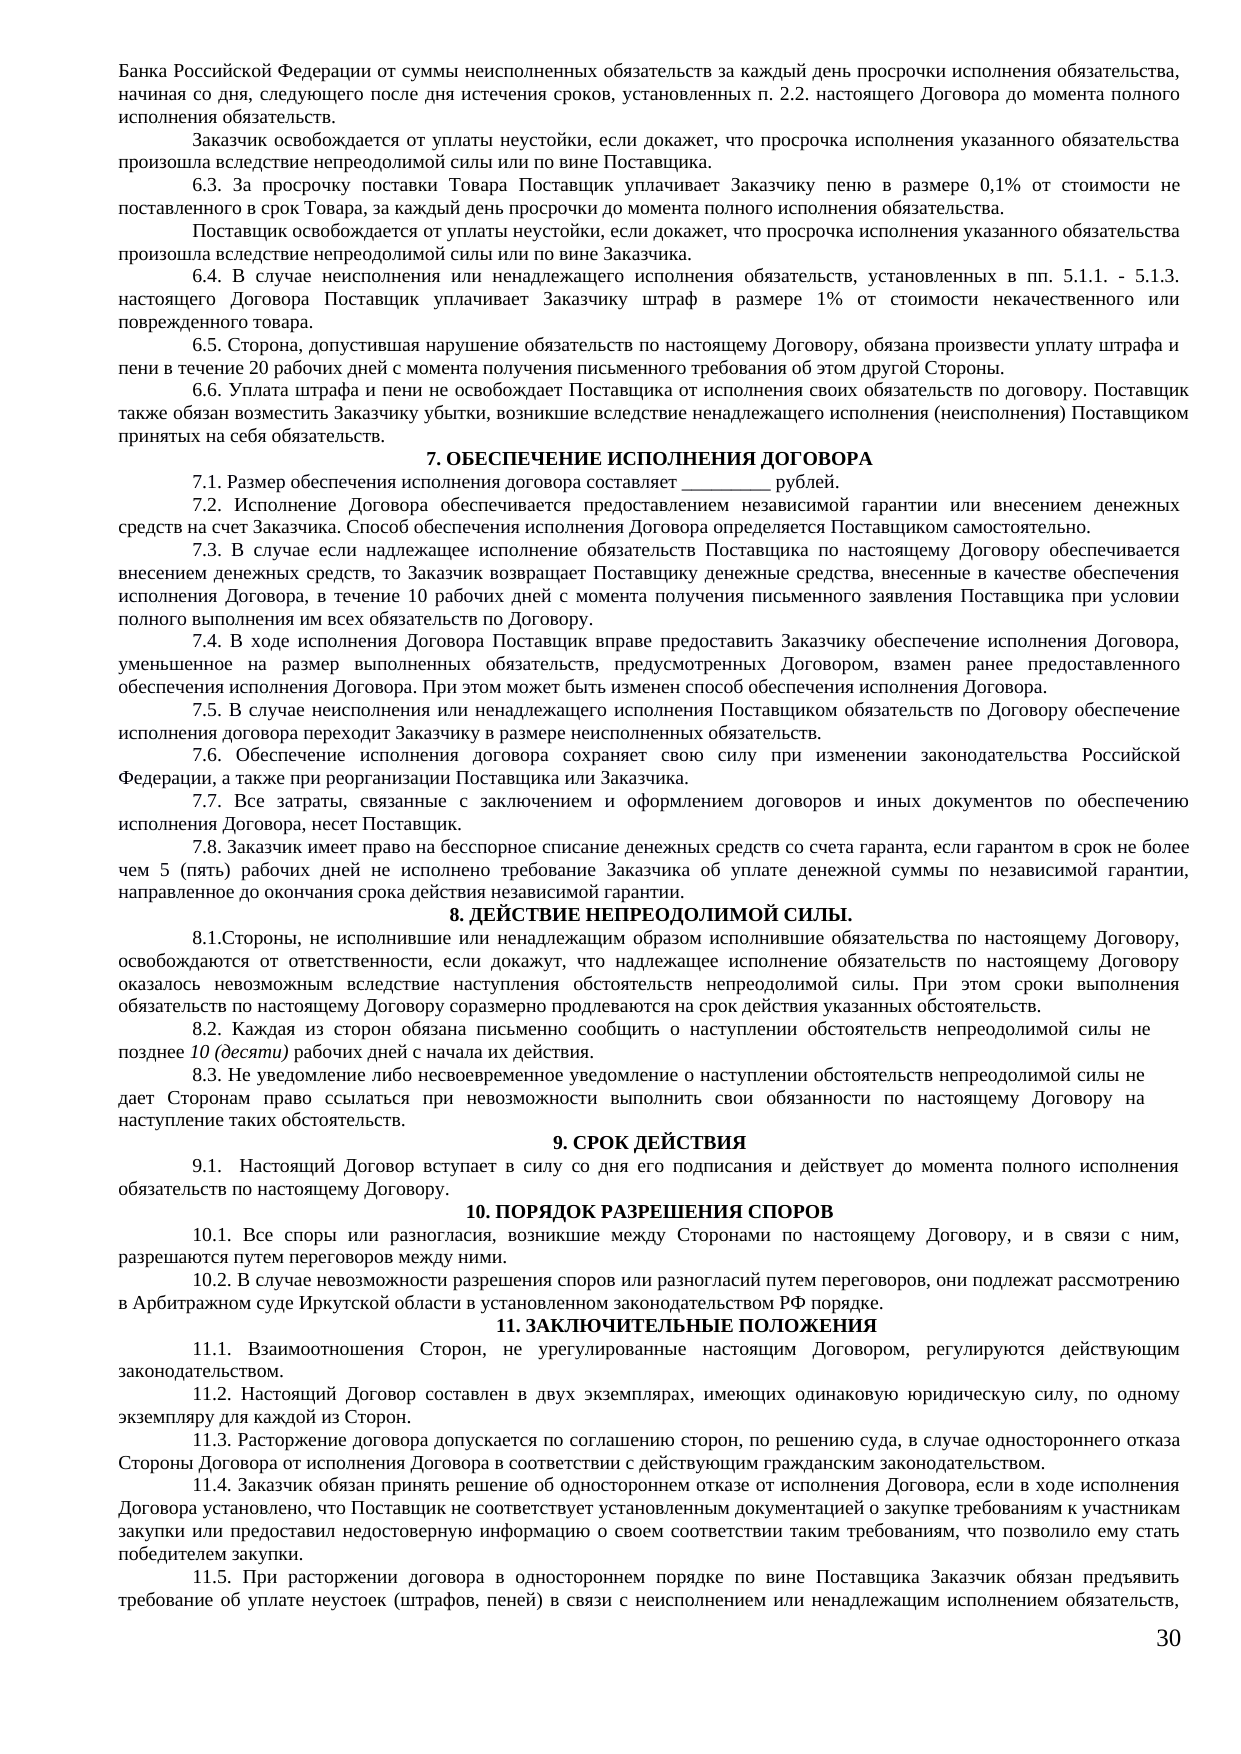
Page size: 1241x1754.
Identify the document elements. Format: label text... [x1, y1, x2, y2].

text 7. ОБЕСПЕЧЕНИЕ ИСПОЛНЕНИЯ ДОГОВОРА [118, 447, 1181, 470]
text 11.2. Настоящий Договор составлен в двух экземплярах, имеющих одинаковую юридическую силу, по одному экземпляру для каждой из Сторон. [118, 1382, 1181, 1428]
text 9. СРОК ДЕЙСТВИЯ [118, 1131, 1181, 1154]
text 7.4. В ходе исполнения Договора Поставщик вправе предоставить Заказчику обеспечение исполнения Договора, уменьшенное на размер выполненных обязательств, предусмотренных Договором, взамен ранее предоставленного обеспечения исполнения Договора. При этом может быть изменен способ обеспечения исполнения Договора. [118, 629, 1181, 698]
text 6.4. В случае неисполнения или ненадлежащего исполнения обязательств, установленных в пп. 5.1.1. - 5.1.3. настоящего Договора Поставщик уплачивает Заказчику штраф в размере 1% от стоимости некачественного или поврежденного товара. [118, 264, 1181, 333]
text 7.2. Исполнение Договора обеспечивается предоставлением независимой гарантии или внесением денежных средств на счет Заказчика. Способ обеспечения исполнения Договора определяется Поставщиком самостоятельно. [118, 492, 1181, 538]
text 9.1. Настоящий Договор вступает в силу со дня его подписания и действует до момента полного исполнения обязательств по настоящему Договору. [118, 1154, 1181, 1200]
text 7.5. В случае неисполнения или ненадлежащего исполнения Поставщиком обязательств по Договору обеспечение исполнения договора переходит Заказчику в размере неисполненных обязательств. [118, 698, 1181, 743]
text 7.7. Все затраты, связанные с заключением и оформлением договоров и иных документов по обеспечению исполнения Договора, несет Поставщик. [118, 789, 1191, 835]
text 8.2. Каждая из сторон обязана письменно сообщить о наступлении обстоятельств непреодолимой силы не позднее 10 (десяти) рабочих дней с начала их действия. [118, 1017, 1152, 1063]
text 11.1. Взаимоотношения Сторон, не урегулированные настоящим Договором, регулируются действующим законодательством. [118, 1337, 1181, 1382]
text 10.1. Все споры или разногласия, возникшие между Сторонами по настоящему Договору, и в связи с ним, разрешаются путем переговоров между ними. [118, 1222, 1181, 1268]
text 6.3. За просрочку поставки Товара Поставщик уплачивает Заказчику пеню в размере 0,1% от стоимости не поставленного в срок Товара, за каждый день просрочки до момента полного исполнения обязательства. [118, 173, 1181, 219]
text 11.3. Расторжение договора допускается по соглашению сторон, по решению суда, в случае одностороннего отказа Стороны Договора от исполнения Договора в соответствии с действующим гражданским законодательством. [118, 1428, 1181, 1473]
text 11. ЗАКЛЮЧИТЕЛЬНЫЕ ПОЛОЖЕНИЯ [118, 1314, 1181, 1337]
text 7.1. Размер обеспечения исполнения договора составляет _________ рублей. [118, 470, 1181, 492]
text Поставщик освобождается от уплаты неустойки, если докажет, что просрочка исполнения указанного обязательства произошла вследствие непреодолимой силы или по вине Заказчика. [118, 219, 1181, 264]
text 8.1.Стороны, не исполнившие или ненадлежащим образом исполнившие обязательства по настоящему Договору, освобождаются от ответственности, если докажут, что надлежащее исполнение обязательств по настоящему Договору оказалось невозможным вследствие наступления обстоятельств непреодолимой силы. При этом сроки выполнения обязательств по настоящему Договору соразмерно продлеваются на срок действия указанных обстоятельств. [118, 926, 1181, 1017]
text 7.3. В случае если надлежащее исполнение обязательств Поставщика по настоящему Договору обеспечивается внесением денежных средств, то Заказчик возвращает Поставщику денежные средства, внесенные в качестве обеспечения исполнения Договора, в течение 10 рабочих дней с момента получения письменного заявления Поставщика при условии полного выполнения им всех обязательств по Договору. [118, 538, 1181, 629]
text 8. ДЕЙСТВИЕ НЕПРЕОДОЛИМОЙ СИЛЫ. [156, 903, 1146, 926]
text Заказчик освобождается от уплаты неустойки, если докажет, что просрочка исполнения указанного обязательства произошла вследствие непреодолимой силы или по вине Поставщика. [118, 127, 1181, 173]
text 11.4. Заказчик обязан принять решение об одностороннем отказе от исполнения Договора, если в ходе исполнения Договора установлено, что Поставщик не соответствует установленным документацией о закупке требованиям к участникам закупки или предоставил недостоверную информацию о своем соответствии таким требованиям, что позволило ему стать победителем закупки. [118, 1473, 1181, 1565]
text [118, 59, 1181, 127]
text 10. ПОРЯДОК РАЗРЕШЕНИЯ СПОРОВ [118, 1200, 1181, 1222]
text 7.6. Обеспечение исполнения договора сохраняет свою силу при изменении законодательства Российской Федерации, а также при реорганизации Поставщика или Заказчика. [118, 743, 1181, 789]
text 8.3. Не уведомление либо несвоевременное уведомление о наступлении обстоятельств непреодолимой силы не дает Сторонам право ссылаться при невозможности выполнить свои обязанности по настоящему Договору на наступление таких обстоятельств. [118, 1063, 1146, 1131]
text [118, 1565, 1181, 1610]
text 6.6. Уплата штрафа и пени не освобождает Поставщика от исполнения своих обязательств по договору. Поставщик также обязан возместить Заказчику убытки, возникшие вследствие ненадлежащего исполнения (неисполнения) Поставщиком принятых на себя обязательств. [118, 378, 1191, 447]
text 6.5. Сторона, допустившая нарушение обязательств по настоящему Договору, обязана произвести уплату штрафа и пени в течение 20 рабочих дней с момента получения письменного требования об этом другой Стороны. [118, 333, 1181, 378]
text 10.2. В случае невозможности разрешения споров или разногласий путем переговоров, они подлежат рассмотрению в Арбитражном суде Иркутской области в установленном законодательством РФ порядке. [118, 1268, 1181, 1314]
text 7.8. Заказчик имеет право на бесспорное списание денежных средств со счета гаранта, если гарантом в срок не более чем 5 (пять) рабочих дней не исполнено требование Заказчика об уплате денежной суммы по независимой гарантии, направленное до окончания срока действия независимой гарантии. [118, 835, 1191, 903]
